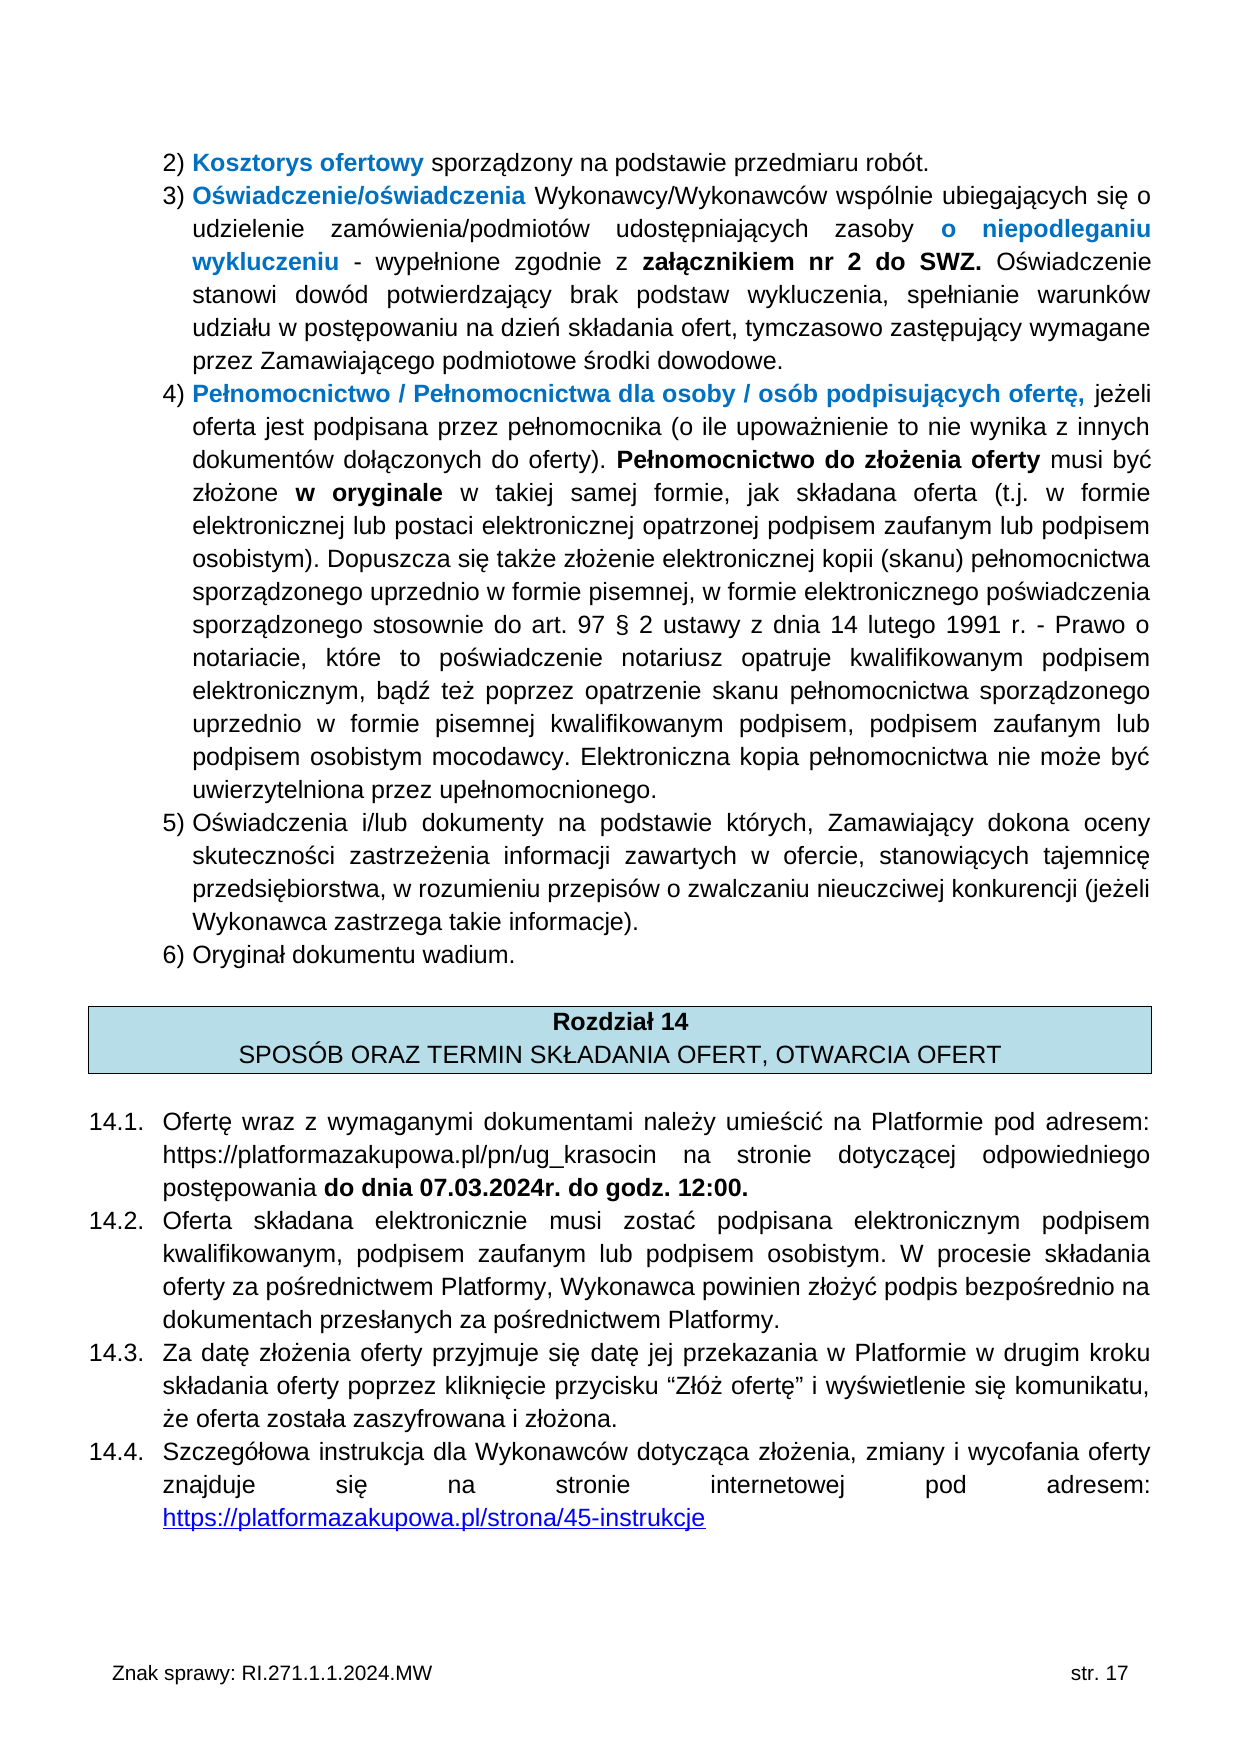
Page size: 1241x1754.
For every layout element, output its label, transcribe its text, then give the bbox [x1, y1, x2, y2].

table_header Rozdział 14 SPOSÓB ORAZ TERMIN SKŁADANIA OFERT, OTWARCIA OFERT [89, 1007, 1151, 1073]
list Ofertę wraz z wymaganymi dokumentami należy umieścić na Platformie pod adresem: https://platformazakupowa.pl/pn/ug_krasocin na stronie dotyczącej odpowiedniego postępowania do dnia 07.03.2024r. do godz. 12:00. [89, 1107, 1152, 1202]
list Oświadczenia i/lub dokumenty na podstawie których, Zamawiający dokona oceny skuteczności zastrzeżenia informacji zawartych w ofercie, stanowiących tajemnicę przedsiębiorstwa, w rozumieniu przepisów o zwalczaniu nieuczciwej konkurencji (jeżeli Wykonawca zastrzega takie informacje). [162, 808, 1152, 936]
list Pełnomocnictwo / Pełnomocnictwa dla osoby / osób podpisujących ofertę, jeżeli oferta jest podpisana przez pełnomocnika (o ile upoważnienie to nie wynika z innych dokumentów dołączonych do oferty). Pełnomocnictwo do złożenia oferty musi być złożone w oryginale w takiej samej formie, jak składana oferta (t.j. w formie elektronicznej lub postaci elektronicznej opatrzonej podpisem zaufanym lub podpisem osobistym). Dopuszcza się także złożenie elektronicznej kopii (skanu) pełnomocnictwa sporządzonego uprzednio w formie pisemnej, w formie elektronicznego poświadczenia sporządzonego stosownie do art. 97 § 2 ustawy z dnia 14 lutego 1991 r. - Prawo o notariacie, które to poświadczenie notariusz opatruje kwalifikowanym podpisem elektronicznym, bądź też poprzez opatrzenie skanu pełnomocnictwa sporządzonego uprzednio w formie pisemnej kwalifikowanym podpisem, podpisem zaufanym lub podpisem osobistym mocodawcy. Elektroniczna kopia pełnomocnictwa nie może być uwierzytelniona przez upełnomocnionego. [162, 379, 1152, 804]
list Za datę złożenia oferty przyjmuje się datę jej przekazania w Platformie w drugim kroku składania oferty poprzez kliknięcie przycisku “Złóż ofertę” i wyświetlenie się komunikatu, że oferta została zaszyfrowana i złożona. [89, 1338, 1152, 1433]
list Kosztorys ofertowy sporządzony na podstawie przedmiaru robót. [162, 148, 1152, 176]
list Oryginał dokumentu wadium. [162, 940, 1152, 969]
list Oferta składana elektronicznie musi zostać podpisana elektronicznym podpisem kwalifikowanym, podpisem zaufanym lub podpisem osobistym. W procesie składania oferty za pośrednictwem Platformy, Wykonawca powinien złożyć podpis bezpośrednio na dokumentach przesłanych za pośrednictwem Platformy. [89, 1206, 1152, 1334]
list Oświadczenie/oświadczenia Wykonawcy/Wykonawców wspólnie ubiegających się o udzielenie zamówienia/podmiotów udostępniających zasoby o niepodleganiu wykluczeniu - wypełnione zgodnie z załącznikiem nr 2 do SWZ. Oświadczenie stanowi dowód potwierdzający brak podstaw wykluczenia, spełnianie warunków udziału w postępowaniu na dzień składania ofert, tymczasowo zastępujący wymagane przez Zamawiającego podmiotowe środki dowodowe. [162, 181, 1152, 374]
list Szczegółowa instrukcja dla Wykonawców dotycząca złożenia, zmiany i wycofania oferty znajduje się na stronie internetowej pod adresem: https://platformazakupowa.pl/strona/45-instrukcje [89, 1437, 1152, 1532]
